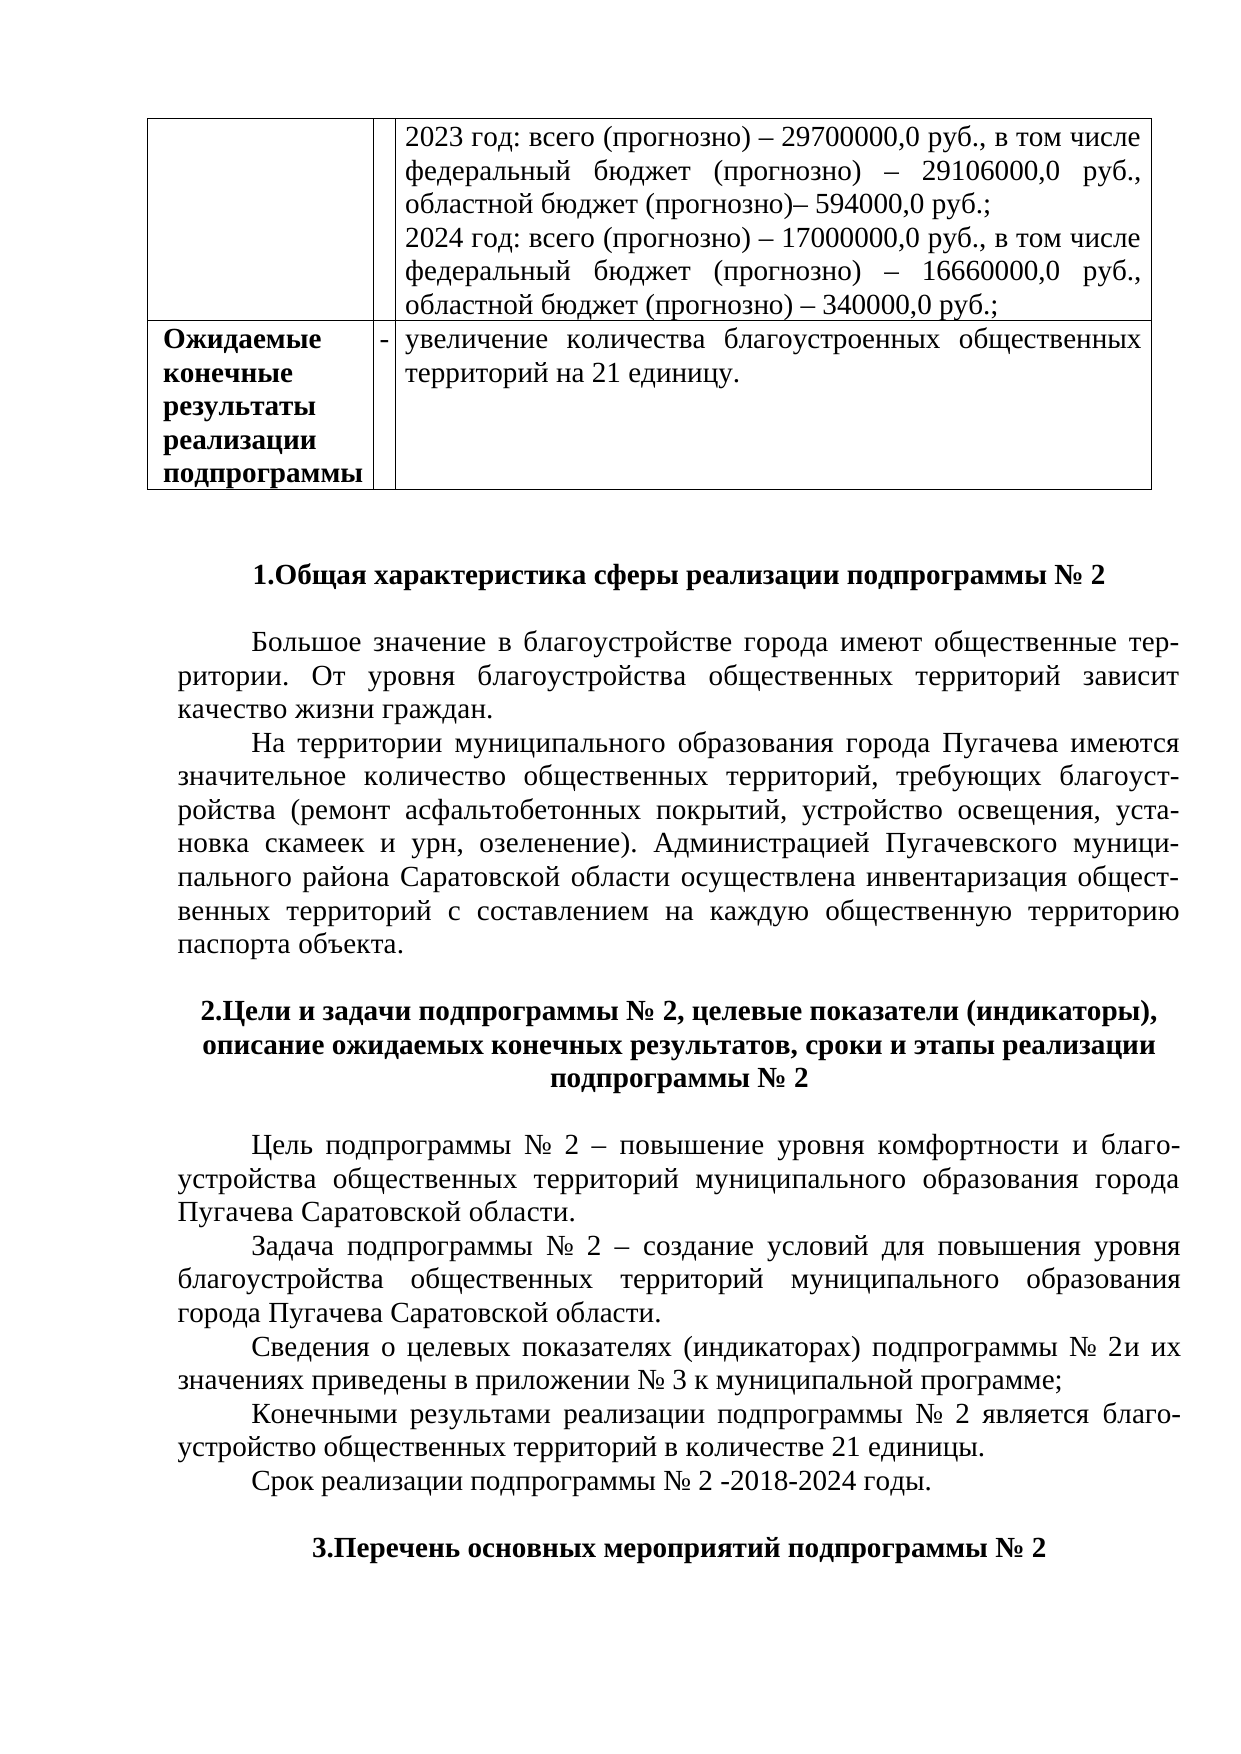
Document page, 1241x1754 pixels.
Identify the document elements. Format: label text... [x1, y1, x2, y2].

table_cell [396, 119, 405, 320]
table_cell увеличение количества благоустроенных общественных территорий на 21 единицу. [396, 321, 1151, 489]
text Задача подпрограммы № 2 – создание условий для повышения уровня благоустройства общественных территорий муниципального образования города Пугачева Саратовской области. [177, 1228, 1181, 1329]
text Срок реализации подпрограммы № 2 -2018-2024 годы. [177, 1463, 1181, 1496]
text 3.Перечень основных мероприятий подпрограммы № 2 [177, 1530, 1181, 1563]
table_cell - [374, 321, 395, 489]
text Конечными результами реализации подпрограммы № 2 является благо-устройство общественных территорий в количестве 21 единицы. [177, 1396, 1181, 1463]
text 1.Общая характеристика сферы реализации подпрограммы № 2 [177, 557, 1181, 591]
table_cell - [374, 119, 395, 320]
text Сведения о целевых показателях (индикаторах) подпрограммы № 2и их значениях приведены в приложении № 3 к муниципальной программе; [177, 1329, 1181, 1396]
text 2.Цели и задачи подпрограммы № 2, целевые показатели (индикаторы), описание ожидаемых конечных результатов, сроки и этапы реализации подпрограммы № 2 [177, 993, 1181, 1094]
table_cell Ожидаемые конечные результаты реализации подпрограммы [148, 321, 373, 489]
text Цель подпрограммы № 2 – повышение уровня комфортности и благо-устройства общественных территорий муниципального образования города Пугачева Саратовской области. [177, 1127, 1181, 1228]
text Большое значение в благоустройстве города имеют общественные тер-ритории. От уровня благоустройства общественных территорий зависит качество жизни граждан. [177, 624, 1181, 725]
text На территории муниципального образования города Пугачева имеются значительное количество общественных территорий, требующих благоуст-ройства (ремонт асфальтобетонных покрытий, устройство освещения, уста-новка скамеек и урн, озеленение). Администрацией Пугачевского муници-пального района Саратовской области осуществлена инвентаризация общест-венных территорий с составлением на каждую общественную территорию паспорта объекта. [177, 725, 1181, 960]
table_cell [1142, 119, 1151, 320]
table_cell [148, 119, 373, 320]
